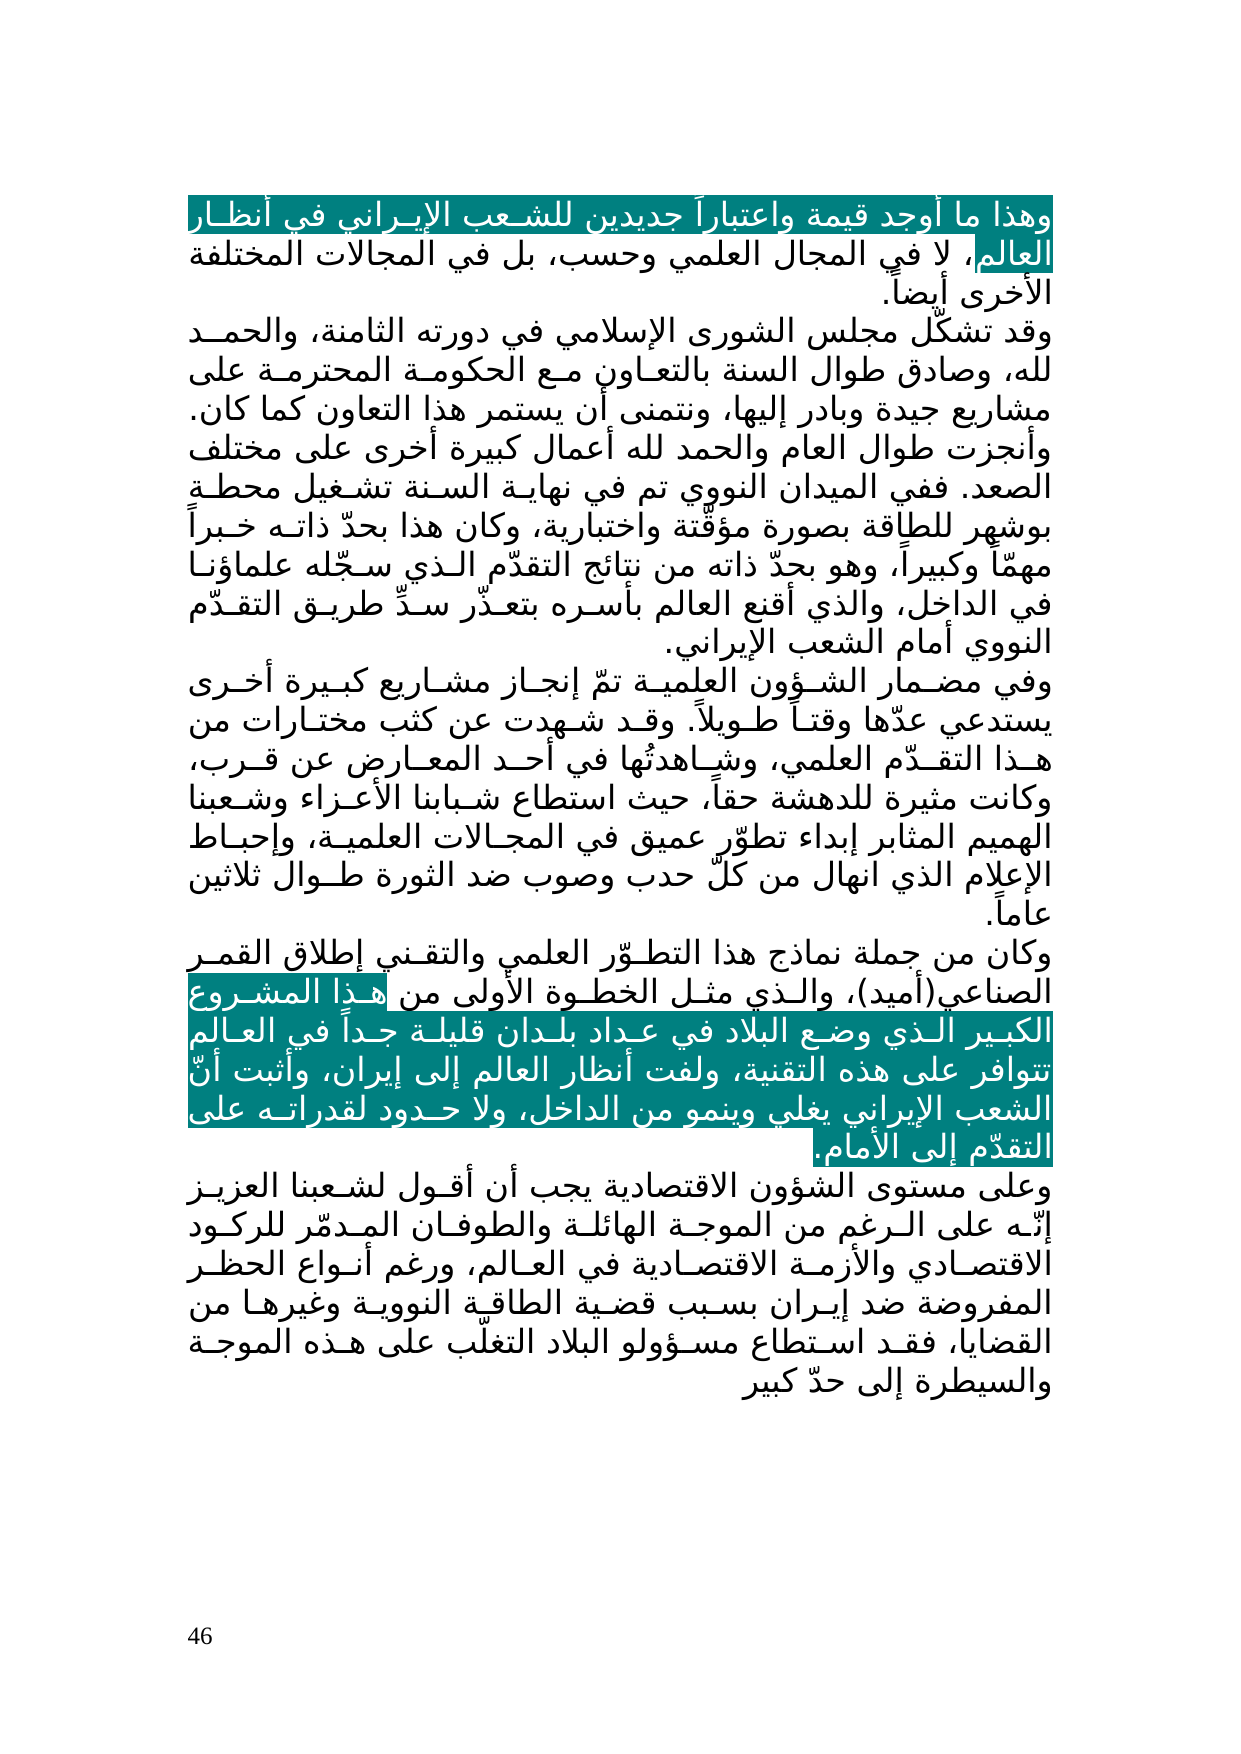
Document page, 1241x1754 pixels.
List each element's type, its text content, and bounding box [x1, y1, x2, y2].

text وكان من جملة نماذج هذا التطوّر العلمي والتقني إطلاق القمر الصناعي(أميد)، والذي مثل الخطوة الأولی من هذا المشروع الكبير الذي وضع البلاد في عداد بلدان قليلة جداً في العالم تتوافر علی هذه التقنية، ولفت أنظار العالم إلی إيران، وأثبت أنّ الشعب الإيراني يغلي وينمو من الداخل، ولا حدود لقدراته علی التقدّم إلی الأمام. [187, 934, 1053, 1167]
text وقد تشكّل مجلس الشوری الإسلامي في دورته الثامنة، والحمد لله، وصادق طوال السنة بالتعاون مع الحكومة المحترمة علی مشاريع جيدة وبادر إليها، ونتمنی أن يستمر هذا التعاون كما كان. [187, 312, 1053, 428]
text وهذا ما أوجد قيمة واعتباراً جديدين للشعب الإيراني في أنظار العالم، لا في المجال العلمي وحسب، بل في المجالات المختلفة الأخری أيضاً. [187, 234, 1053, 312]
text وفي مضمار الشؤون العلمية تمّ إنجاز مشاريع كبيرة أخری يستدعي عدّها وقتاً طويلاً. وقد شهدت عن كثب مختارات من هذا التقدّم العلمي، وشاهدتُها في أحد المعارض عن قرب، وكانت مثيرة للدهشة حقاً، حيث استطاع شبابنا الأعزاء وشعبنا الهميم المثابر إبداء تطوّر عميق في المجالات العلمية، وإحباط الإعلام الذي انهال من كلّ حدب وصوب ضد الثورة طوال ثلاثين عاماً. [187, 662, 1053, 934]
text وأنجزت طوال العام والحمد لله أعمال كبيرة أخری علی مختلف الصعد. ففي الميدان النووي تم في نهاية السنة تشغيل محطة بوشهر للطاقة بصورة مؤقّتة واختبارية، وكان هذا بحدّ ذاته خبراً مهمّاً وكبيراً، وهو بحدّ ذاته من نتائج التقدّم الذي سجّله علماؤنا في الداخل، والذي أقنع العالم بأسره بتعذّر سدِّ طريق التقدّم النووي أمام الشعب الإيراني. [187, 428, 1053, 662]
text وعلی مستوی الشؤون الاقتصادية يجب أن أقول لشعبنا العزيز إنّه علی الرغم من الموجة الهائلة والطوفان المدمّر للركود الاقتصادي والأزمة الاقتصادية في العالم، ورغم أنواع الحظر المفروضة ضد إيران بسبب قضية الطاقة النووية وغيرها من القضايا، فقد استطاع مسؤولو البلاد التغلّب علی هذه الموجة والسيطرة إلى حدّ كبير [187, 1167, 1053, 1400]
